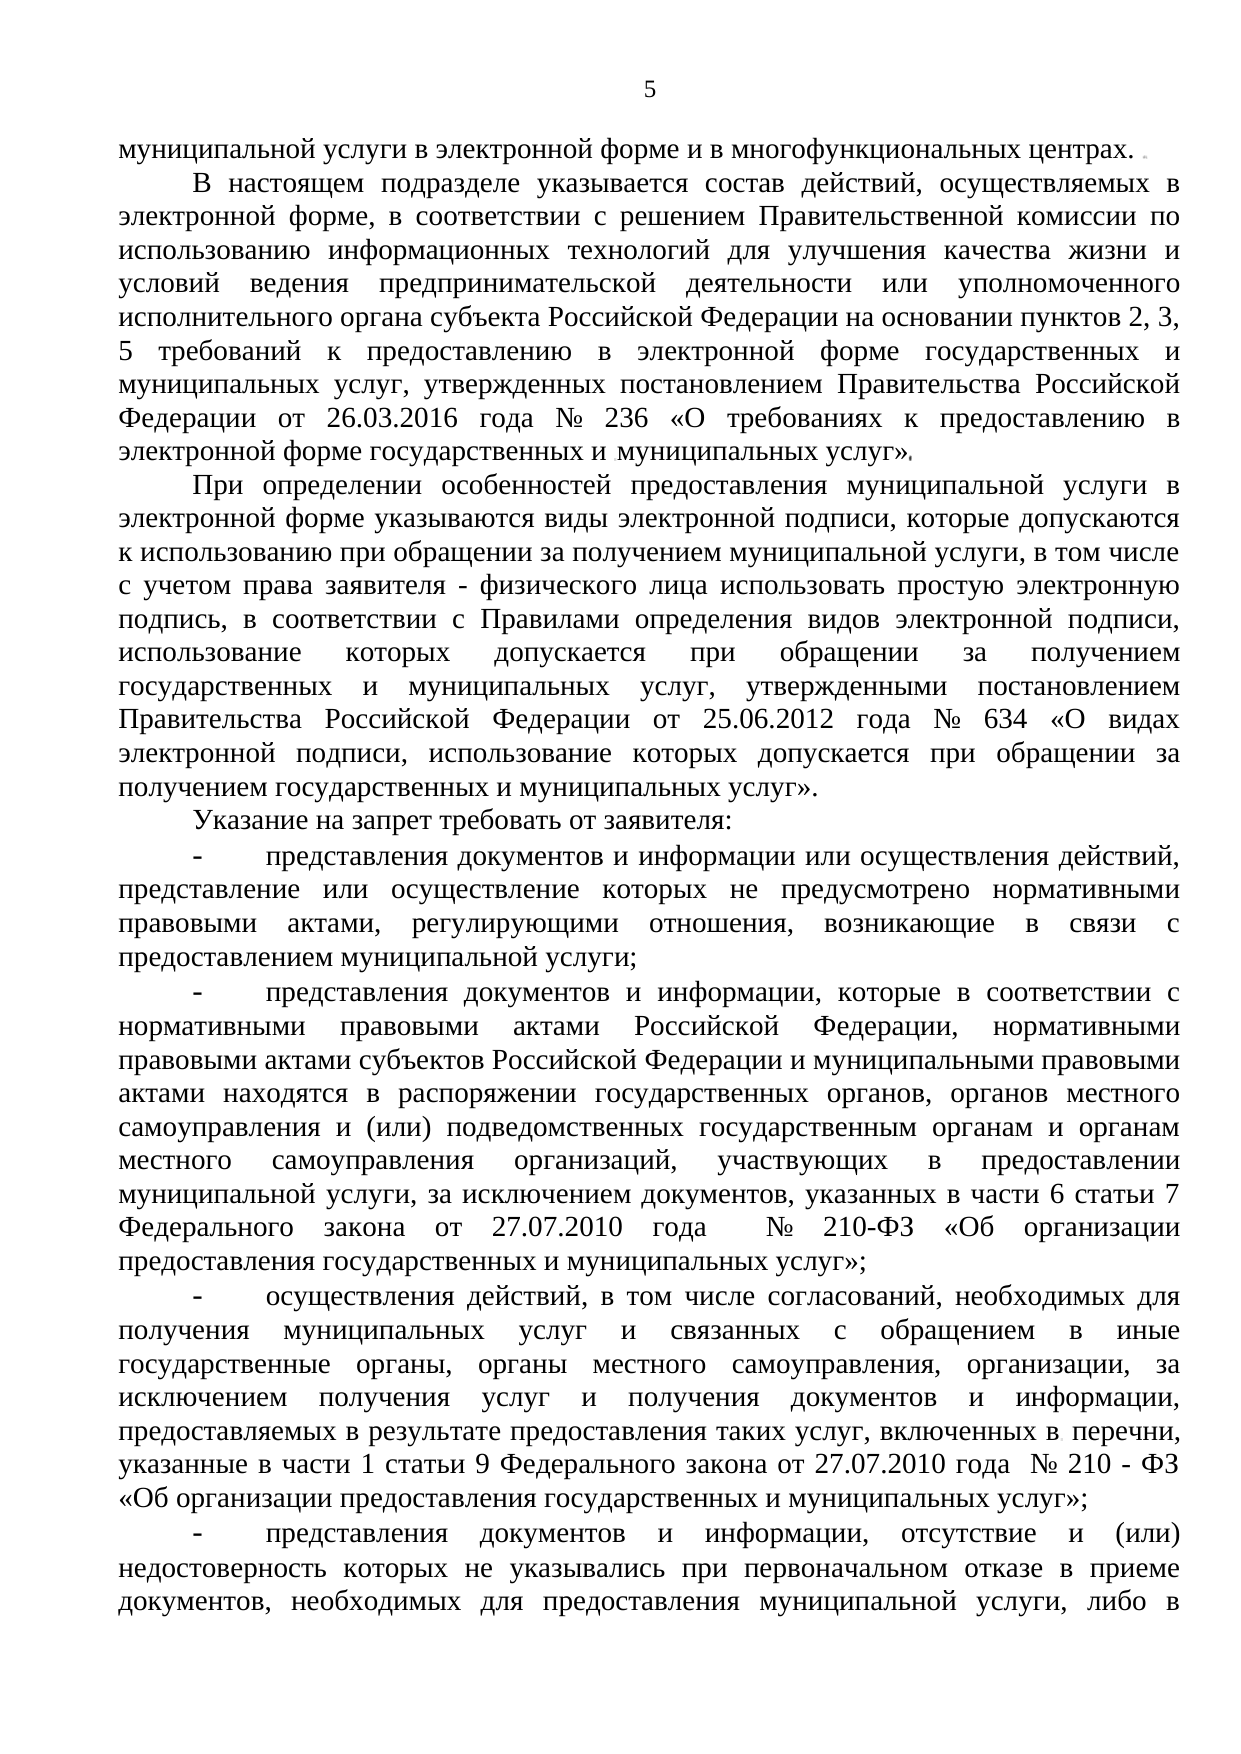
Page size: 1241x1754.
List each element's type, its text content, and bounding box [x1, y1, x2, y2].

list представления документов и информации или осуществления действий, представление или осуществление которых не предусмотрено нормативными правовыми актами, регулирующими отношения, возникающие в связи с предоставлением муниципальной услуги; [118, 836, 1181, 972]
text При определении особенностей предоставления муниципальной услуги в электронной форме указываются виды электронной подписи, которые допускаются к использованию при обращении за получением муниципальной услуги, в том числе с учетом права заявителя - физического лица использовать простую электронную подпись, в соответствии с Правилами определения видов электронной подписи, использование которых допускается при обращении за получением государственных и муниципальных услуг, утвержденными постановлением Правительства Российской Федерации от 25.06.2012 года № 634 «О видах электронной подписи, использование которых допускается при обращении за получением государственных и муниципальных услуг». [118, 467, 1181, 802]
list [118, 1514, 1181, 1617]
list осуществления действий, в том числе согласований, необходимых для получения муниципальных услуг и связанных с обращением в иные государственные органы, органы местного самоуправления, организации, за исключением получения услуг и получения документов и информации, предоставляемых в результате предоставления таких услуг, включенных в перечни, указанные в части 1 статьи 9 Федерального закона от 27.07.2010 года № 210 - ФЗ «Об организации предоставления государственных и муниципальных услуг»; [118, 1277, 1181, 1514]
list представления документов и информации, которые в соответствии с нормативными правовыми актами Российской Федерации, нормативными правовыми актами субъектов Российской Федерации и муниципальными правовыми актами находятся в распоряжении государственных органов, органов местного самоуправления и (или) подведомственных государственным органам и органам местного самоуправления организаций, участвующих в предоставлении муниципальной услуги, за исключением документов, указанных в части 6 статьи 7 Федерального закона от 27.07.2010 года № 210-ФЗ «Об организации предоставления государственных и муниципальных услуг»; [118, 972, 1181, 1277]
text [118, 131, 1181, 165]
text В настоящем подразделе указывается состав действий, осуществляемых в электронной форме, в соответствии с решением Правительственной комиссии по использованию информационных технологий для улучшения качества жизни и условий ведения предпринимательской деятельности или уполномоченного исполнительного органа субъекта Российской Федерации на основании пунктов 2, 3, 5 требований к предоставлению в электронной форме государственных и муниципальных услуг, утвержденных постановлением Правительства Российской Федерации от 26.03.2016 года № 236 «О требованиях к предоставлению в электронной форме государственных и муниципальных услуг» [118, 165, 1181, 467]
text Указание на запрет требовать от заявителя: [118, 802, 1181, 836]
